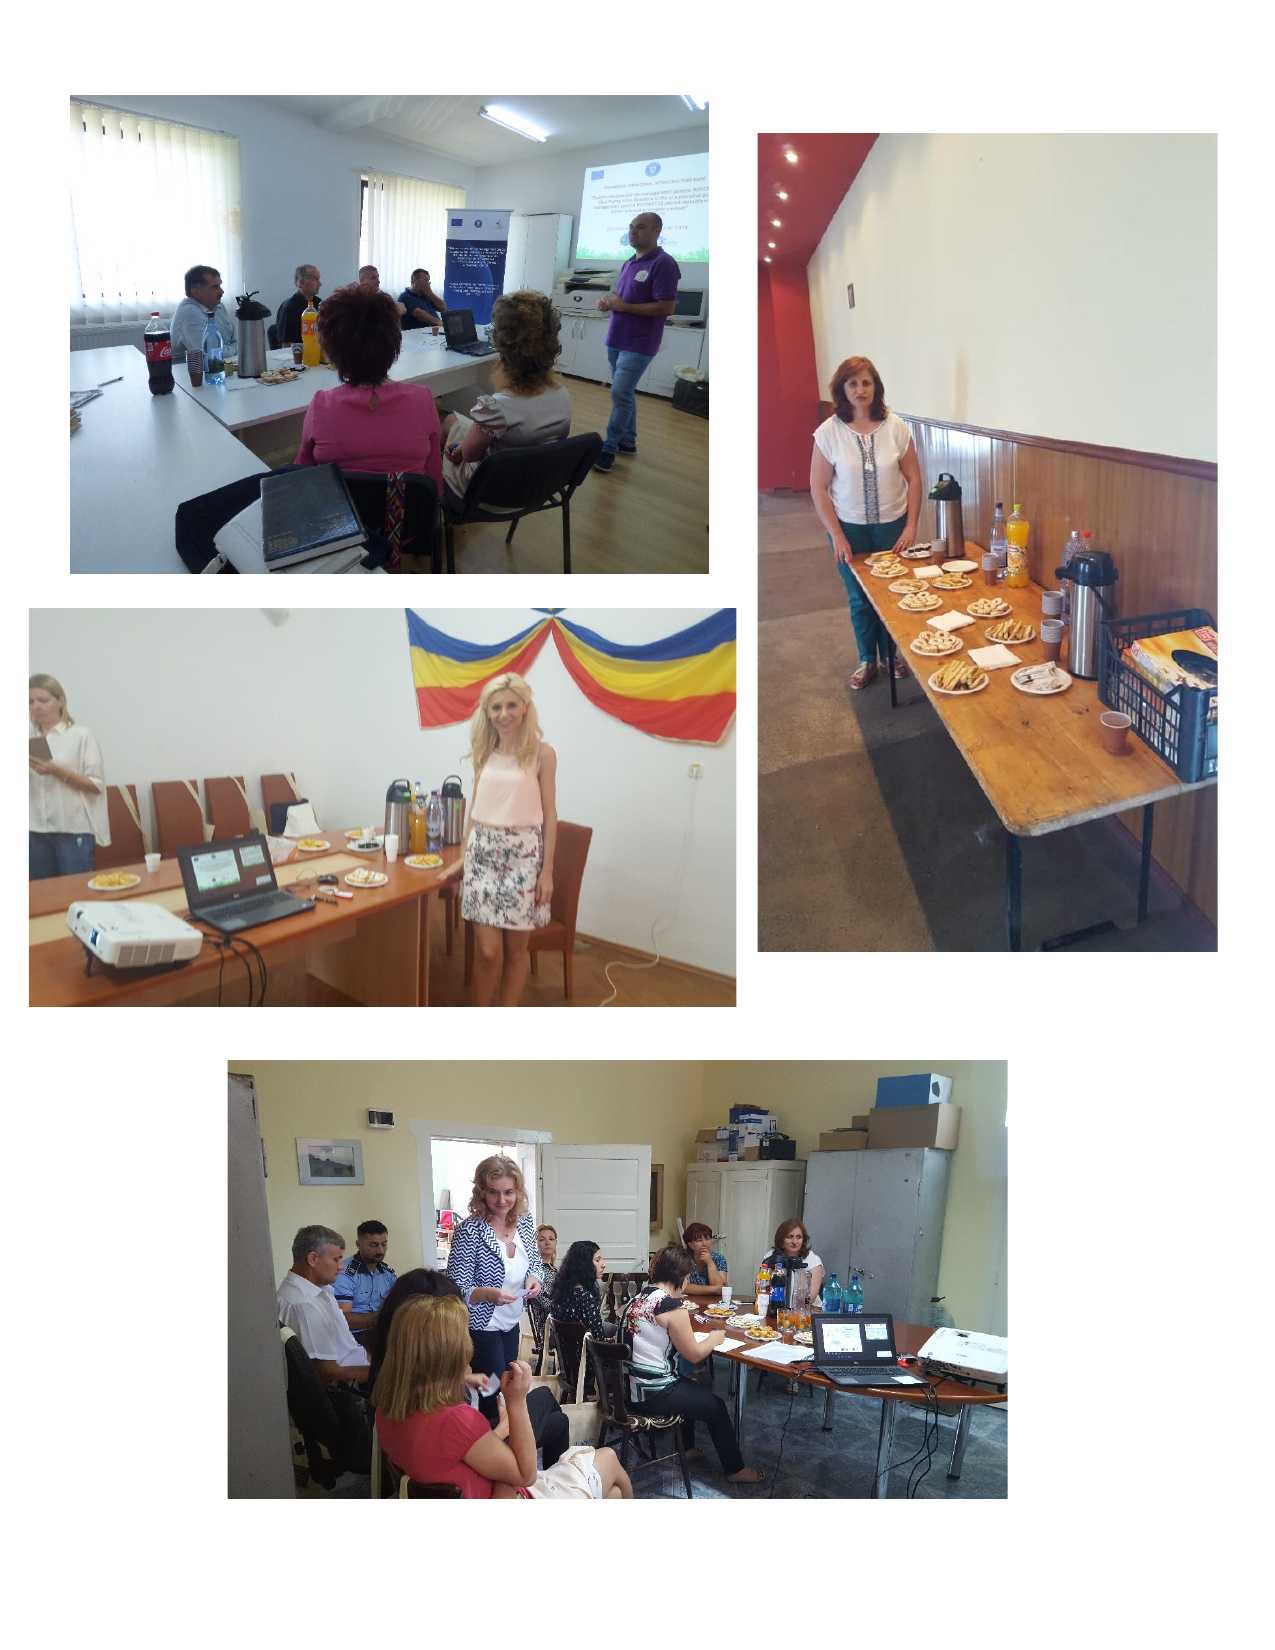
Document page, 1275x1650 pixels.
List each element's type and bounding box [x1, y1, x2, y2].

picture [28, 608, 737, 1007]
picture [757, 133, 1218, 952]
picture [227, 1060, 1008, 1499]
picture [70, 95, 709, 574]
